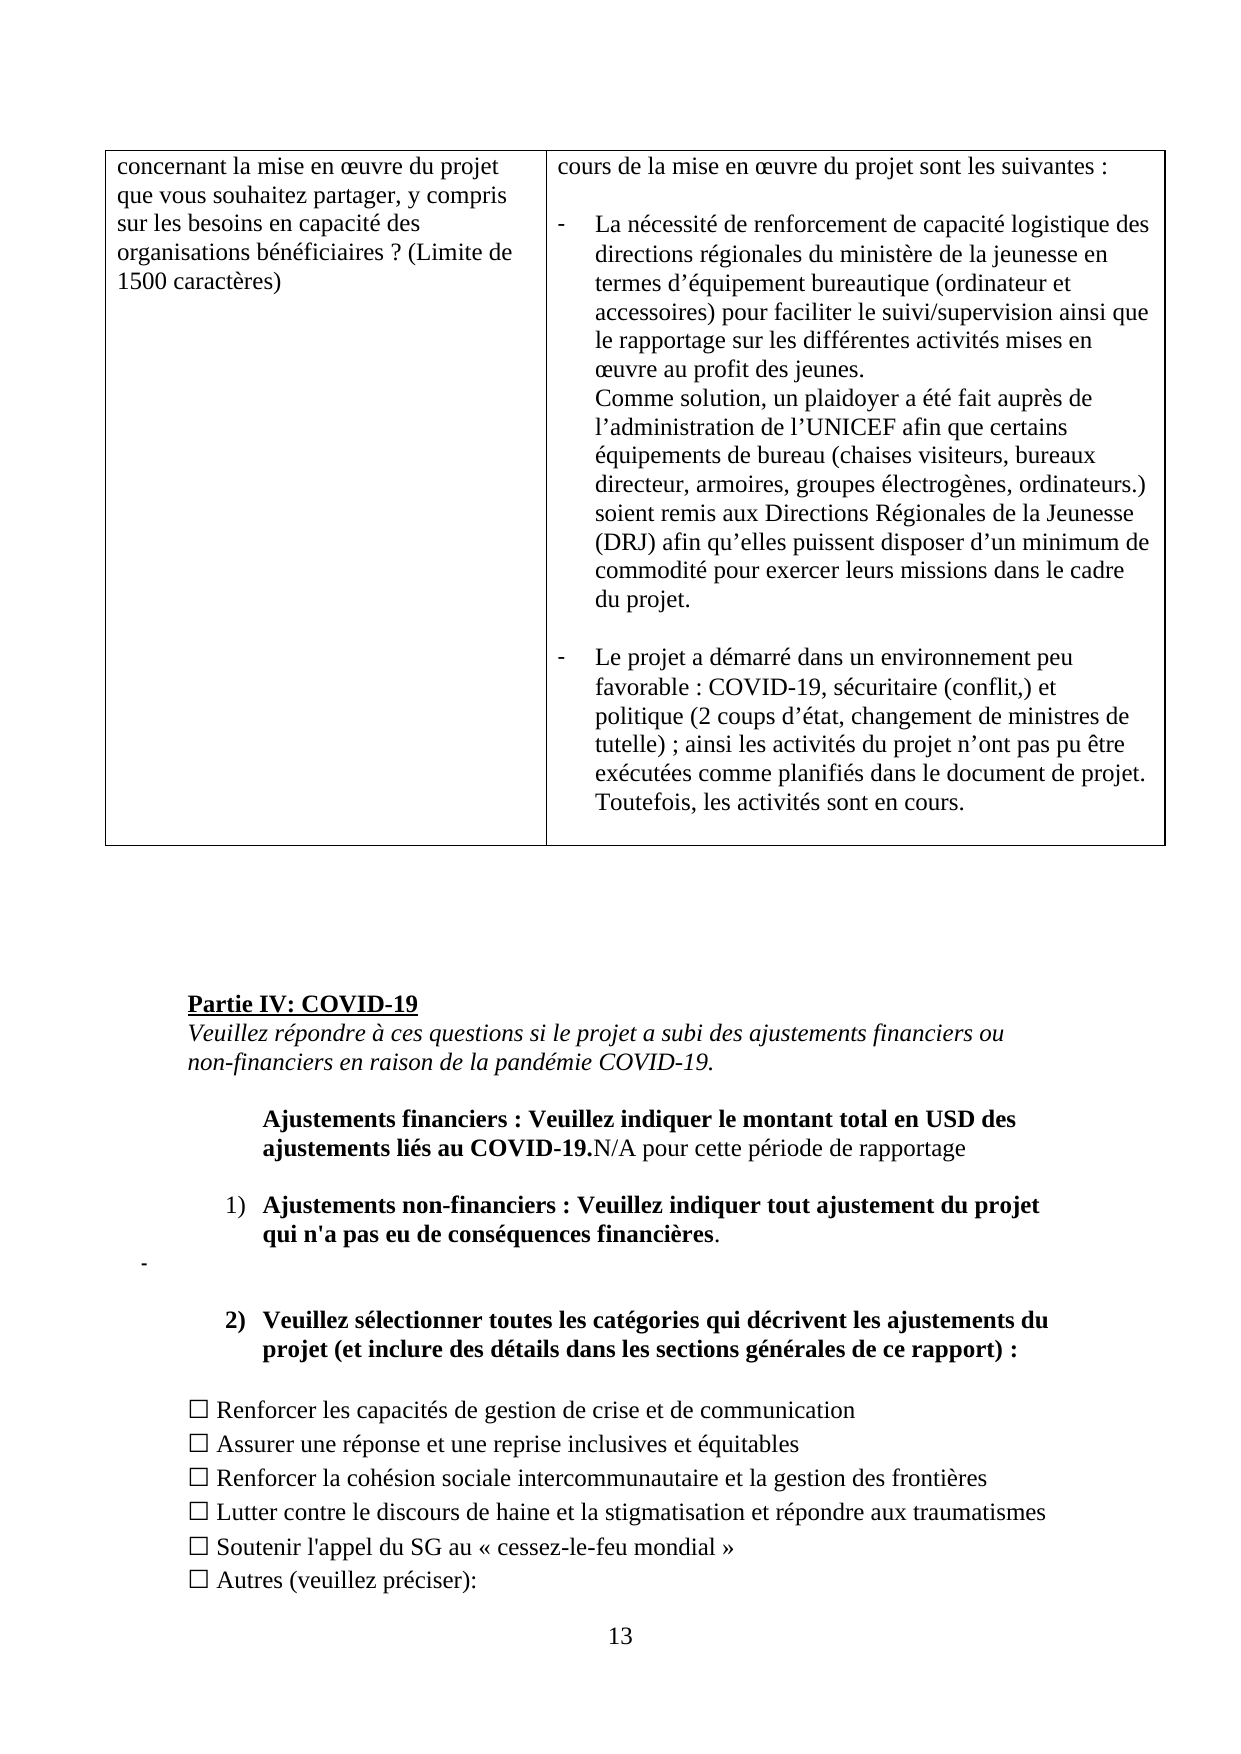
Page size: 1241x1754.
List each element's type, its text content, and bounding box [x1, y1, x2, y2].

list Ajustements financiers : Veuillez indiquer le montant total en USD des ajustements liés au COVID-19.N/A pour cette période de rapportage [262, 1104, 1053, 1162]
text Assurer une réponse et une reprise inclusives et équitables [187, 1426, 1053, 1460]
text Partie IV: COVID-19 [187, 989, 1053, 1018]
text Renforcer la cohésion sociale intercommunautaire et la gestion des frontières [187, 1460, 1053, 1494]
list Veuillez sélectionner toutes les catégories qui décrivent les ajustements du projet (et inclure des détails dans les sections générales de ce rapport) : [225, 1306, 1053, 1363]
text Autres (veuillez préciser): [187, 1562, 1053, 1596]
text Lutter contre le discours de haine et la stigmatisation et répondre aux traumatismes [187, 1494, 1053, 1528]
text Renforcer les capacités de gestion de crise et de communication [187, 1392, 1053, 1426]
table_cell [106, 151, 546, 844]
list Ajustements non-financiers : Veuillez indiquer tout ajustement du projet qui n'a pas eu de conséquences financières. [225, 1191, 1053, 1248]
text Veuillez répondre à ces questions si le projet a subi des ajustements financiers ou non-financiers en raison de la pandémie COVID-19. [187, 1018, 1053, 1076]
text Soutenir l'appel du SG au « cessez-le-feu mondial » [187, 1528, 1053, 1562]
